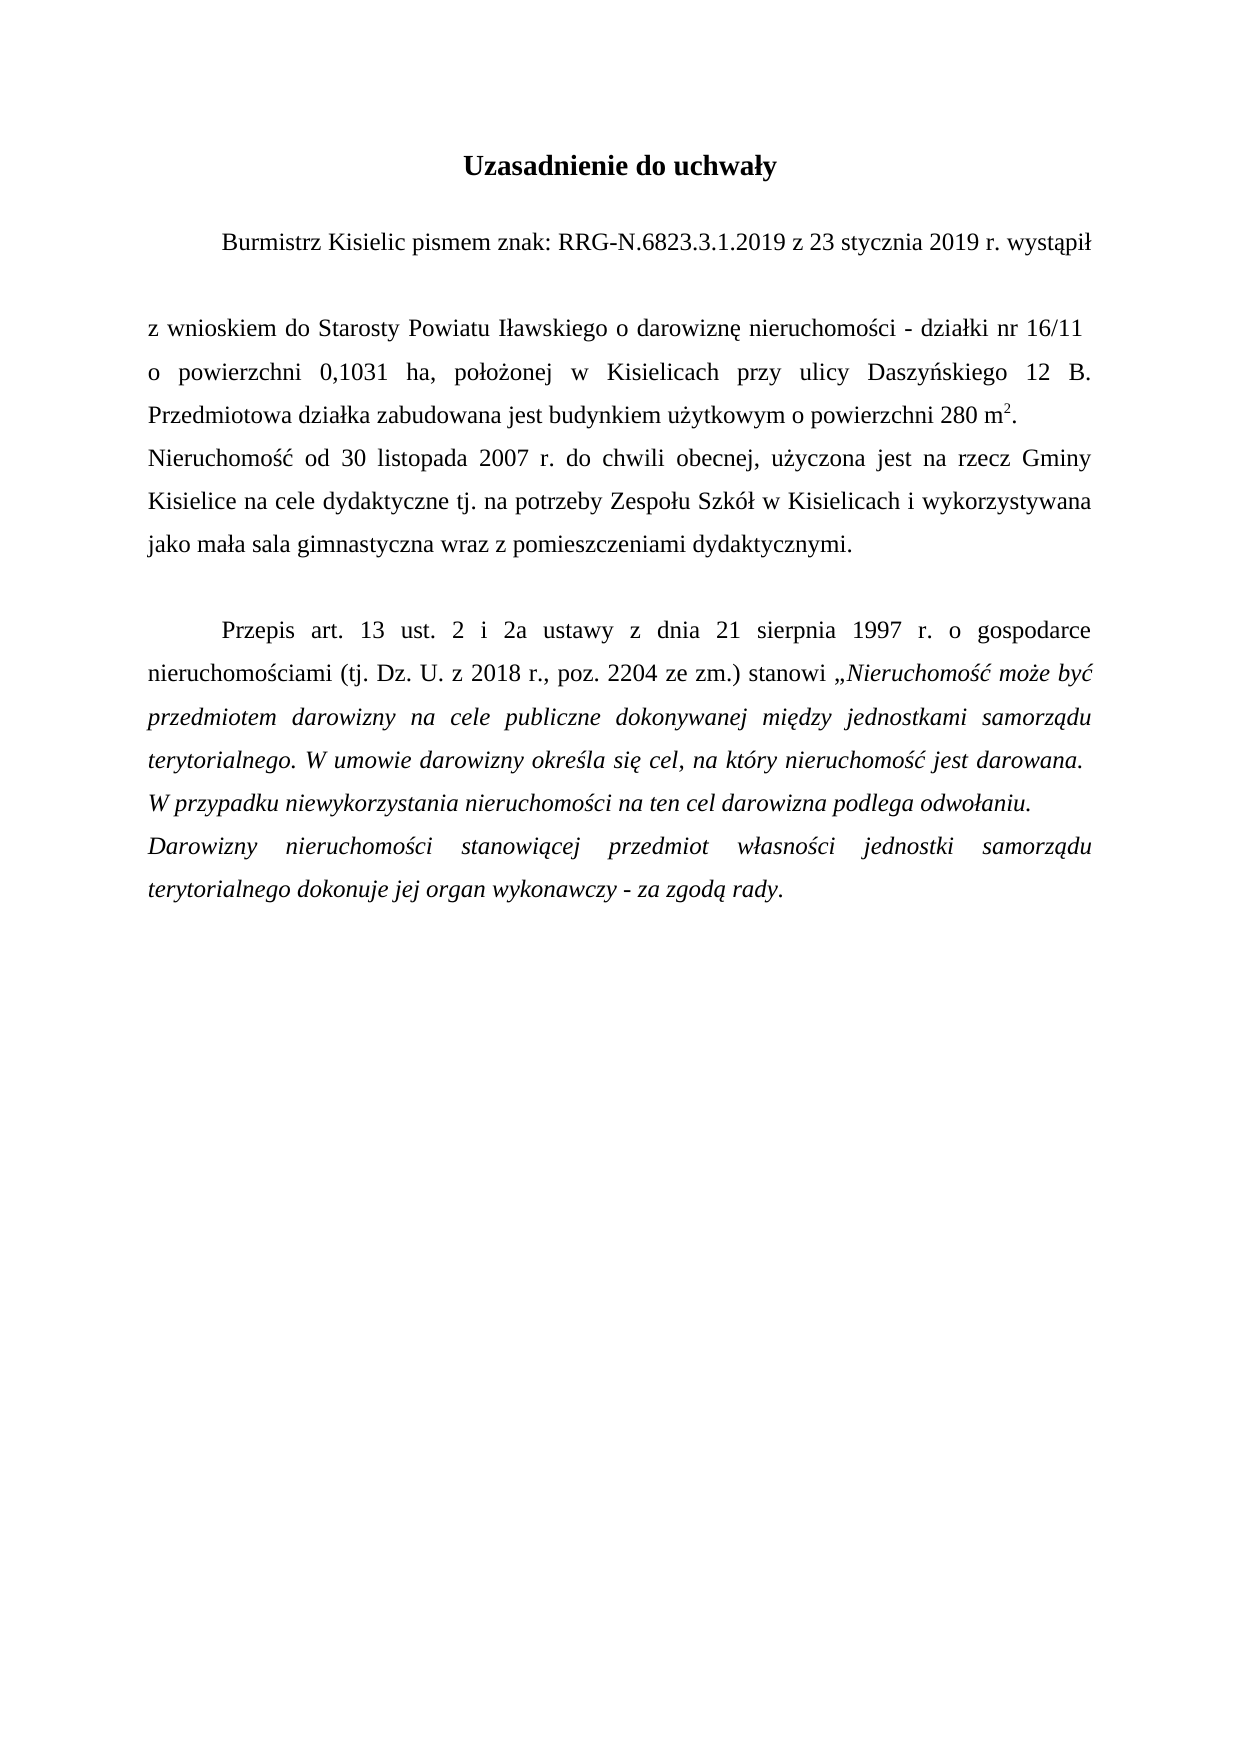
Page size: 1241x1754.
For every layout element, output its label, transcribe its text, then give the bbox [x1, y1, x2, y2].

text Nieruchomość od 30 listopada 2007 r. do chwili obecnej, użyczona jest na rzecz Gminy Kisielice na cele dydaktyczne tj. na potrzeby Zespołu Szkół w Kisielicach i wykorzystywana jako mała sala gimnastyczna wraz z pomieszczeniami dydaktycznymi. [148, 443, 1093, 558]
text Uzasadnienie do uchwały [148, 148, 1093, 181]
text Przepis art. 13 ust. 2 i 2a ustawy z dnia 21 sierpnia 1997 r. o gospodarce nieruchomościami (tj. Dz. U. z 2018 r., poz. 2204 ze zm.) stanowi „Nieruchomość może być przedmiotem darowizny na cele publiczne dokonywanej między jednostkami samorządu terytorialnego. W umowie darowizny określa się cel, na który nieruchomość jest darowana. W przypadku niewykorzystania nieruchomości na ten cel darowizna podlega odwołaniu. [148, 615, 1093, 817]
text Burmistrz Kisielic pismem znak: RRG-N.6823.3.1.2019 z 23 stycznia 2019 r. wystąpił z wnioskiem do Starosty Powiatu Iławskiego o darowiznę nieruchomości - działki nr 16/11 o powierzchni 0,1031 ha, położonej w Kisielicach przy ulicy Daszyńskiego 12 B. Przedmiotowa działka zabudowana jest budynkiem użytkowym o powierzchni 280 m2. [148, 227, 1093, 428]
text Darowizny nieruchomości stanowiącej przedmiot własności jednostki samorządu terytorialnego dokonuje jej organ wykonawczy - za zgodą rady. [148, 831, 1093, 903]
